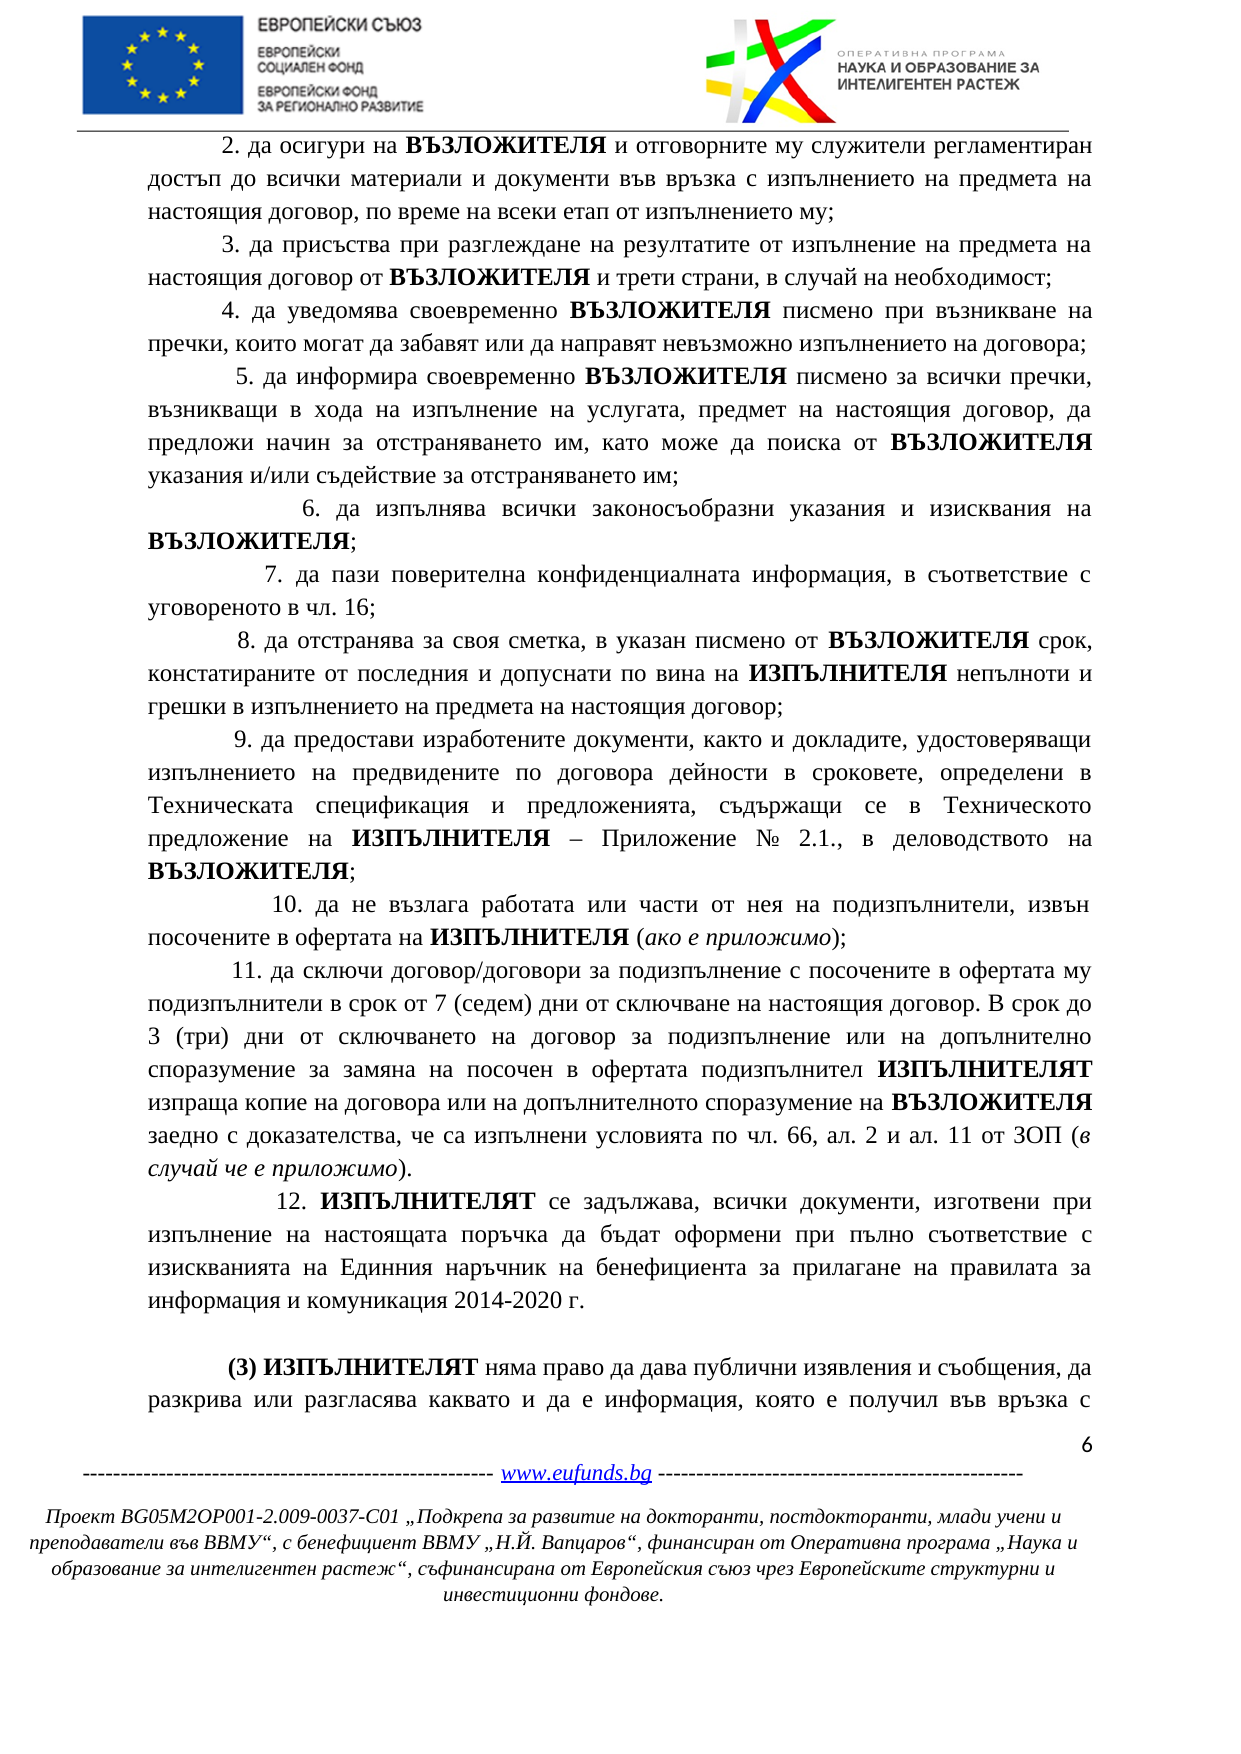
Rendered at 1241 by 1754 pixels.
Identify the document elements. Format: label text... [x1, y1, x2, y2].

picture [692, 0, 1058, 130]
text 10. да не възлага работата или части от нея на подизпълнители, извън посочените в офертата на ИЗПЪЛНИТЕЛЯ (ако е приложимо); [148, 889, 1093, 951]
text 11. да сключи договор/договори за подизпълнение с посочените в офертата му подизпълнители в срок от 7 (седем) дни от сключване на настоящия договор. В срок до 3 (три) дни от сключването на договор за подизпълнение или на допълнително споразумение за замяна на посочен в офертата подизпълнител ИЗПЪЛНИТЕЛЯТ изпраща копие на договора или на допълнителното споразумение на ВЪЗЛОЖИТЕЛЯ заедно с доказателства, че са изпълнени условията по чл. 66, ал. 2 и ал. 11 от ЗОП (в случай че е приложимо). [148, 955, 1093, 1182]
text 8. да отстранява за своя сметка, в указан писмено от ВЪЗЛОЖИТЕЛЯ срок, констатираните от последния и допуснати по вина на ИЗПЪЛНИТЕЛЯ непълноти и грешки в изпълнението на предмета на настоящия договор; [148, 625, 1093, 720]
text 5. да информира своевременно ВЪЗЛОЖИТЕЛЯ писмено за всички пречки, възникващи в хода на изпълнение на услугата, предмет на настоящия договор, да предложи начин за отстраняването им, като може да поиска от ВЪЗЛОЖИТЕЛЯ указания и/или съдействие за отстраняването им; [148, 361, 1093, 489]
text 2. да осигури на ВЪЗЛОЖИТЕЛЯ и отговорните му служители регламентиран достъп до всички материали и документи във връзка с изпълнението на предмета на настоящия договор, по време на всеки етап от изпълнението му; [148, 130, 1093, 224]
text 3. да присъства при разглеждане на резултатите от изпълнение на предмета на настоящия договор от ВЪЗЛОЖИТЕЛЯ и трети страни, в случай на необходимост; [148, 229, 1093, 291]
text 6. да изпълнява всички законосъобразни указания и изисквания на ВЪЗЛОЖИТЕЛЯ; [148, 493, 1093, 555]
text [148, 1352, 1093, 1413]
text 9. да предостави изработените документи, както и докладите, удостоверяващи изпълнението на предвидените по договора дейности в сроковете, определени в Техническата спецификация и предложенията, съдържащи се в Техническото предложение на ИЗПЪЛНИТЕЛЯ – Приложение № 2.1., в деловодството на ВЪЗЛОЖИТЕЛЯ; [148, 724, 1093, 885]
text 7. да пази поверителна конфиденциалната информация, в съответствие с уговореното в чл. 16; [148, 559, 1093, 621]
picture [76, 11, 430, 118]
text 4. да уведомява своевременно ВЪЗЛОЖИТЕЛЯ писмено при възникване на пречки, които могат да забавят или да направят невъзможно изпълнението на договора; [148, 295, 1093, 357]
text 12. ИЗПЪЛНИТЕЛЯТ се задължава, всички документи, изготвени при изпълнение на настоящата поръчка да бъдат оформени при пълно съответствие с изискванията на Единния наръчник на бенефициента за прилагане на правилата за информация и комуникация 2014-2020 г. [148, 1186, 1093, 1314]
